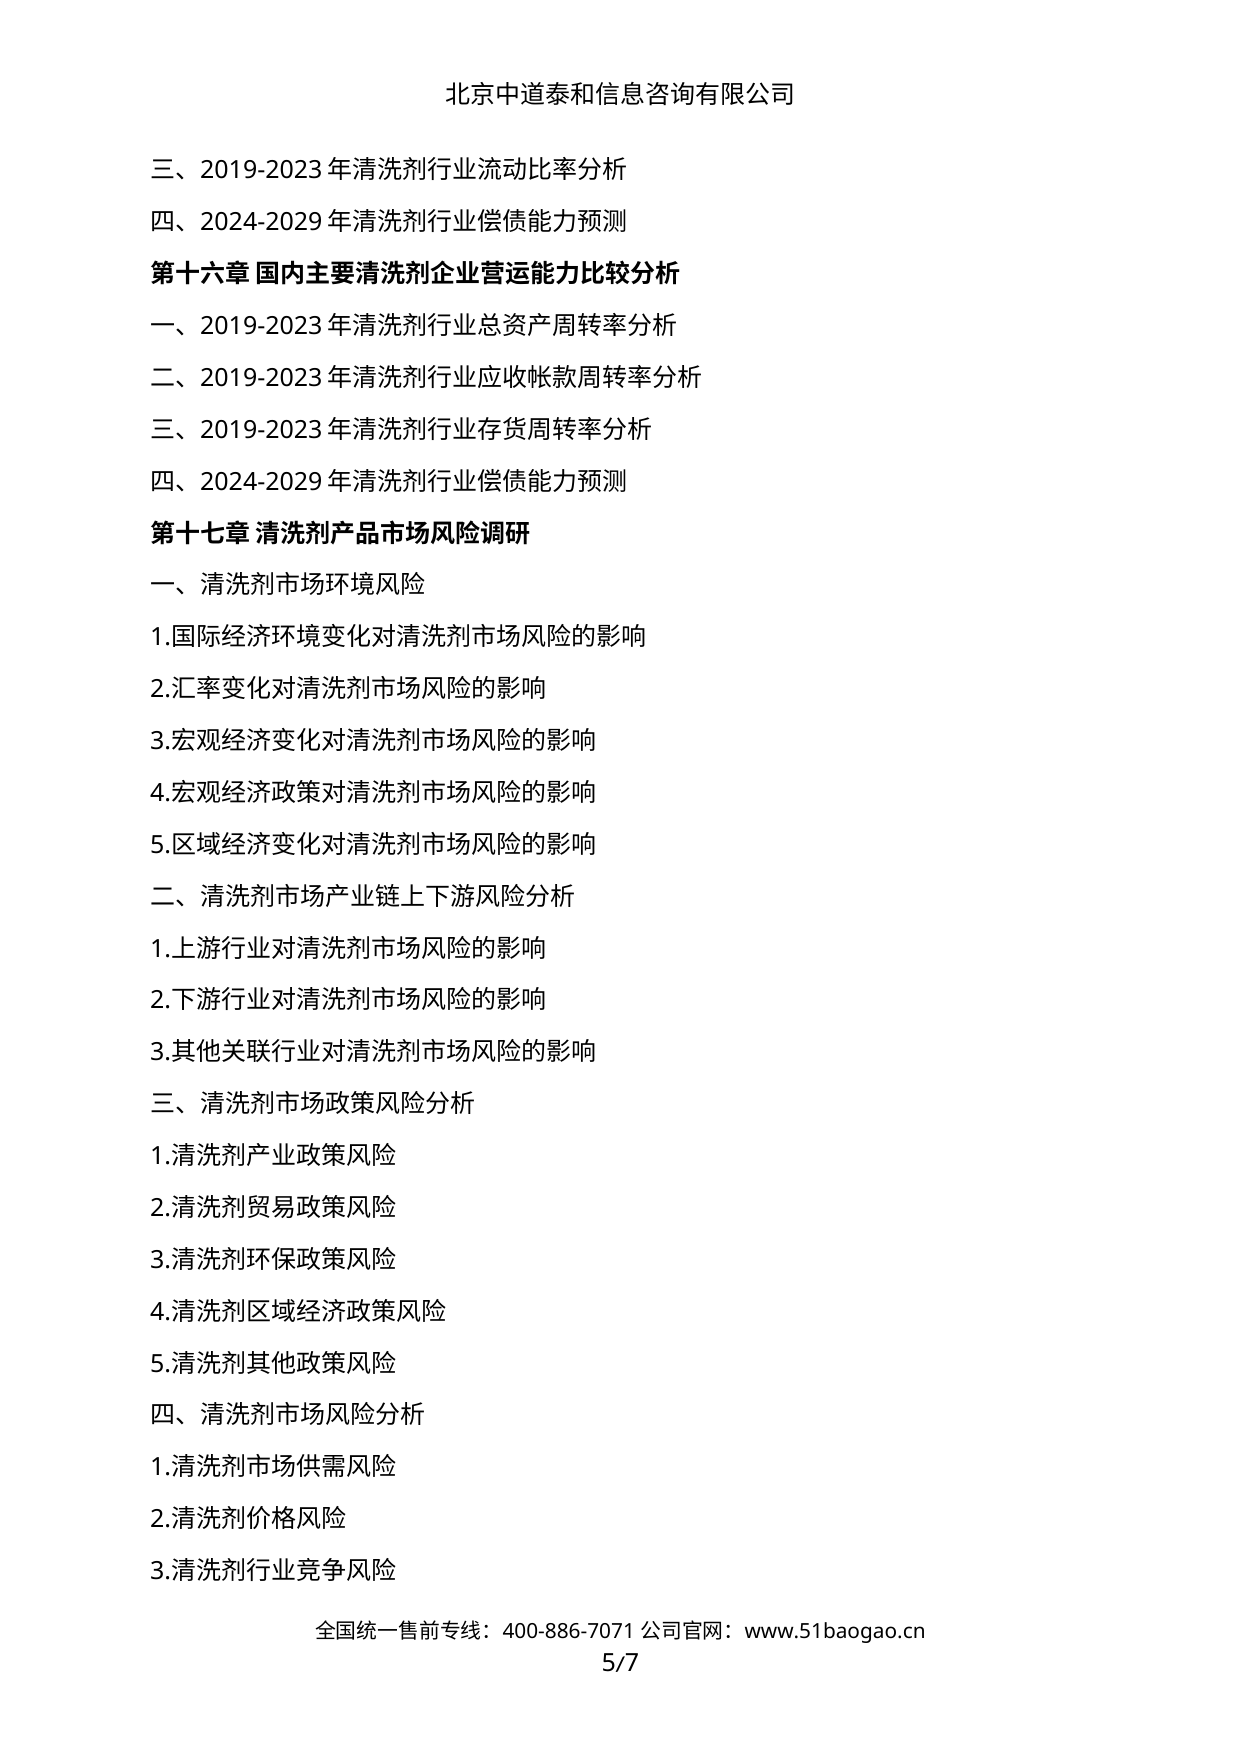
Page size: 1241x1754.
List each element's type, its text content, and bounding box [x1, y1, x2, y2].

text 三、2019-2023年清洗剂行业流动比率分析 [150, 150, 1090, 186]
text 1.上游行业对清洗剂市场风险的影响 [150, 928, 1090, 964]
text 2.下游行业对清洗剂市场风险的影响 [150, 980, 1090, 1016]
text 5.清洗剂其他政策风险 [150, 1343, 1090, 1379]
text 4.宏观经济政策对清洗剂市场风险的影响 [150, 772, 1090, 809]
text 三、清洗剂市场政策风险分析 [150, 1084, 1090, 1120]
text 三、2019-2023年清洗剂行业存货周转率分析 [150, 409, 1090, 446]
text 5.区域经济变化对清洗剂市场风险的影响 [150, 824, 1090, 861]
text 2.清洗剂价格风险 [150, 1499, 1090, 1535]
text 四、2024-2029年清洗剂行业偿债能力预测 [150, 461, 1090, 497]
text 1.清洗剂产业政策风险 [150, 1136, 1090, 1172]
text 一、清洗剂市场环境风险 [150, 565, 1090, 601]
text 二、清洗剂市场产业链上下游风险分析 [150, 876, 1090, 912]
text 二、2019-2023年清洗剂行业应收帐款周转率分析 [150, 357, 1090, 394]
text 3.清洗剂行业竞争风险 [150, 1551, 1090, 1587]
text 1.国际经济环境变化对清洗剂市场风险的影响 [150, 617, 1090, 653]
text 2.汇率变化对清洗剂市场风险的影响 [150, 669, 1090, 705]
text 3.其他关联行业对清洗剂市场风险的影响 [150, 1032, 1090, 1068]
text 1.清洗剂市场供需风险 [150, 1447, 1090, 1483]
text 2.清洗剂贸易政策风险 [150, 1187, 1090, 1224]
text 四、2024-2029年清洗剂行业偿债能力预测 [150, 202, 1090, 238]
text 一、2019-2023年清洗剂行业总资产周转率分析 [150, 306, 1090, 342]
text 3.清洗剂环保政策风险 [150, 1239, 1090, 1276]
text 3.宏观经济变化对清洗剂市场风险的影响 [150, 721, 1090, 757]
text 第十七章 清洗剂产品市场风险调研 [150, 513, 1090, 549]
text 四、清洗剂市场风险分析 [150, 1395, 1090, 1431]
text 4.清洗剂区域经济政策风险 [150, 1291, 1090, 1327]
text 第十六章 国内主要清洗剂企业营运能力比较分析 [150, 254, 1090, 290]
